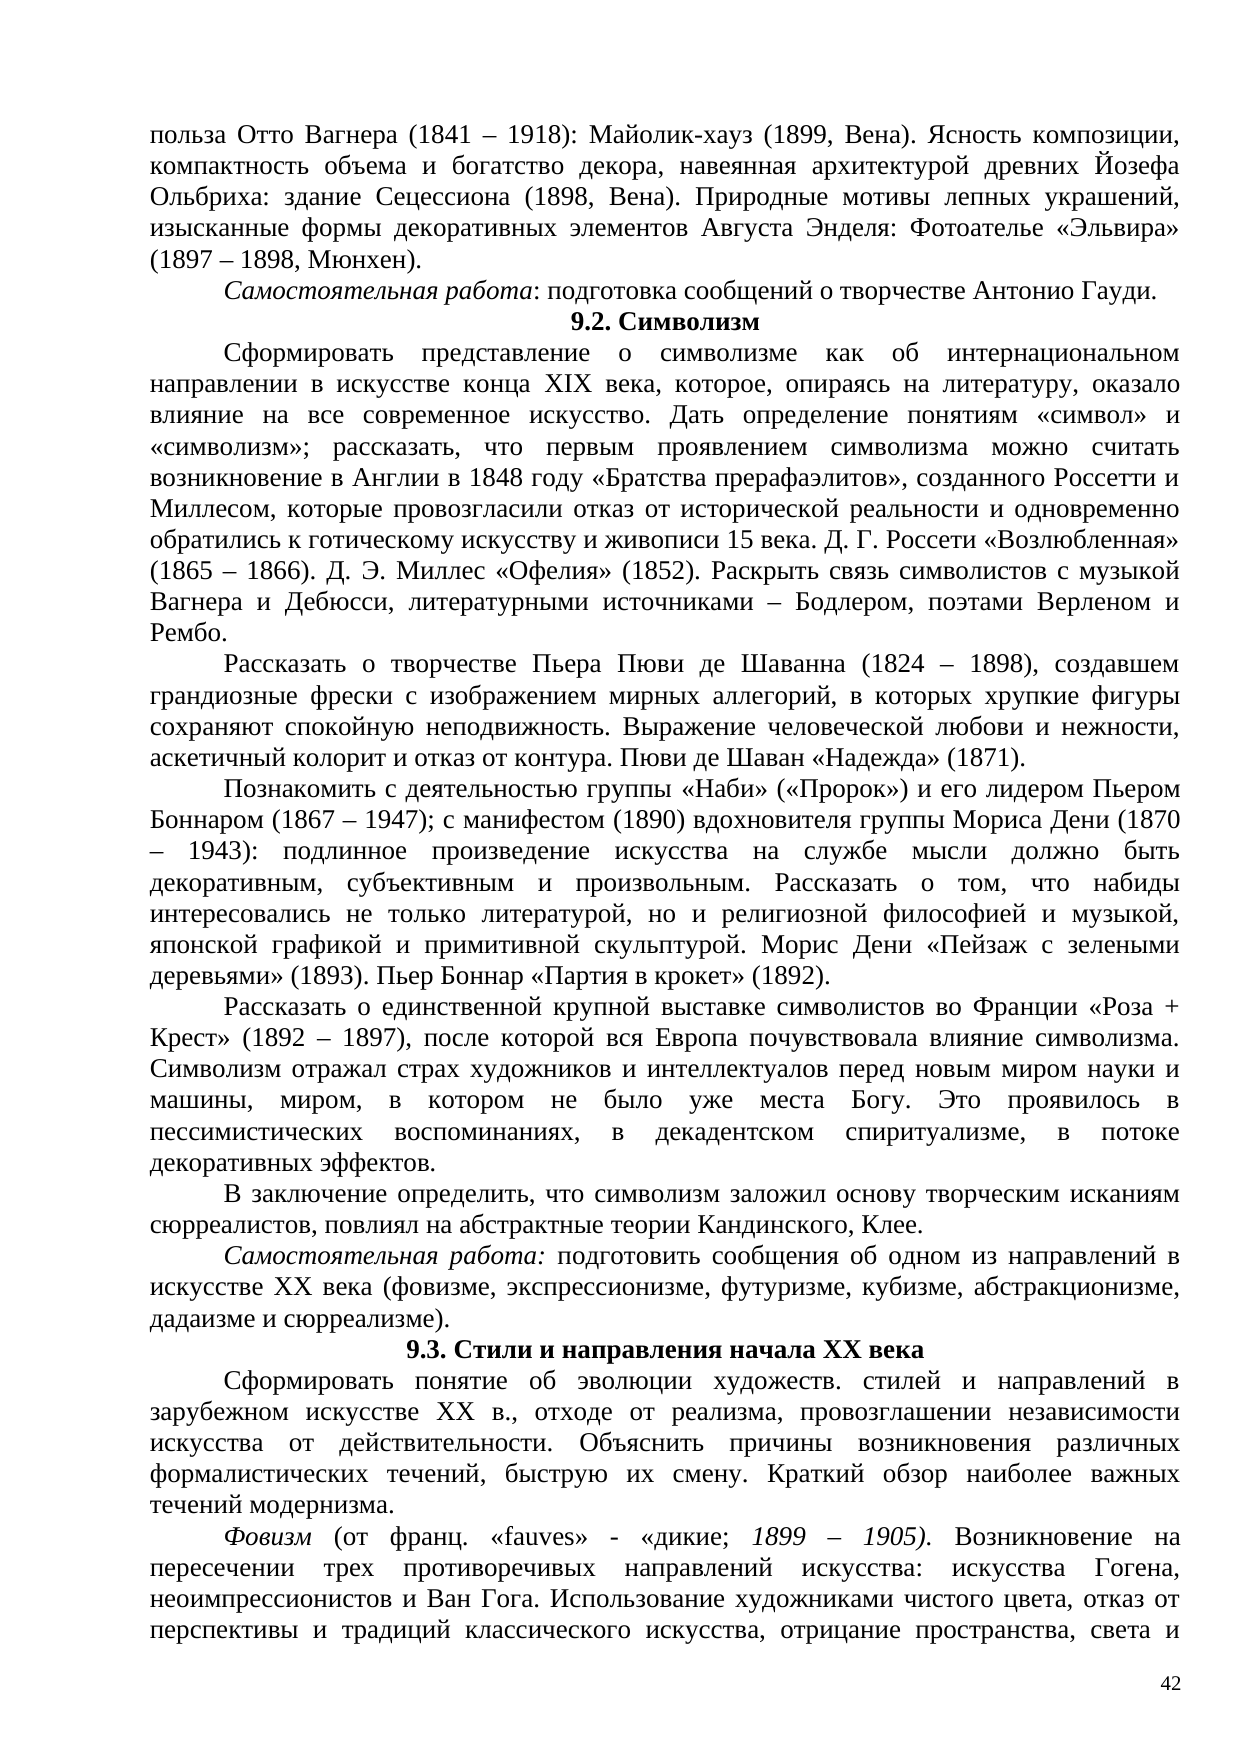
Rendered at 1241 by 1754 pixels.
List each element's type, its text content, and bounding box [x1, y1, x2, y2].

text Познакомить с деятельностью группы «Наби» («Пророк») и его лидером Пьером Боннаром (1867 – 1947); с манифестом (1890) вдохновителя группы Мориса Дени (1870 – 1943): подлинное произведение искусства на службе мысли должно быть декоративным, субъективным и произвольным. Рассказать о том, что набиды интересовались не только литературой, но и религиозной философией и музыкой, японской графикой и примитивной скульптурой. Морис Дени «Пейзаж с зелеными деревьями» (1893). Пьер Боннар «Партия в крокет» (1892). [149, 772, 1181, 990]
text 9.3. Стили и направления начала XX века [149, 1333, 1181, 1364]
text Рассказать о творчестве Пьера Пюви де Шаванна (1824 – 1898), создавшем грандиозные фрески с изображением мирных аллегорий, в которых хрупкие фигуры сохраняют спокойную неподвижность. Выражение человеческой любови и нежности, аскетичный колорит и отказ от контура. Пюви де Шаван «Надежда» (1871). [149, 648, 1181, 772]
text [149, 1520, 1181, 1644]
text Сформировать понятие об эволюции художеств. стилей и направлений в зарубежном искусстве ХХ в., отходе от реализма, провозглашении независимости искусства от действительности. Объяснить причины возникновения различных формалистических течений, быструю их смену. Краткий обзор наиболее важных течений модернизма. [149, 1364, 1181, 1520]
text Самостоятельная работа: подготовить сообщения об одном из направлений в искусстве XX века (фовизме, экспрессионизме, футуризме, кубизме, абстракционизме, дадаизме и сюрреализме). [149, 1239, 1181, 1333]
text Сформировать представление о символизме как об интернациональном направлении в искусстве конца XIX века, которое, опираясь на литературу, оказало влияние на все современное искусство. Дать определение понятиям «символ» и «символизм»; рассказать, что первым проявлением символизма можно считать возникновение в Англии в 1848 году «Братства прерафаэлитов», созданного Россетти и Миллесом, которые провозгласили отказ от исторической реальности и одновременно обратились к готическому искусству и живописи 15 века. Д. Г. Россети «Возлюбленная» (1865 – 1866). Д. Э. Миллес «Офелия» (1852). Раскрыть связь символистов с музыкой Вагнера и Дебюсси, литературными источниками – Бодлером, поэтами Верленом и Рембо. [149, 336, 1181, 648]
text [149, 118, 1181, 274]
text 9.2. Символизм [149, 305, 1181, 336]
text Рассказать о единственной крупной выставке символистов во Франции «Роза + Крест» (1892 – 1897), после которой вся Европа почувствовала влияние символизма. Символизм отражал страх художников и интеллектуалов перед новым миром науки и машины, миром, в котором не было уже места Богу. Это проявилось в пессимистических воспоминаниях, в декадентском спиритуализме, в потоке декоративных эффектов. [149, 990, 1181, 1177]
text Самостоятельная работа: подготовка сообщений о творчестве Антонио Гауди. [149, 274, 1181, 305]
text В заключение определить, что символизм заложил основу творческим исканиям сюрреалистов, повлиял на абстрактные теории Кандинского, Клее. [149, 1177, 1181, 1239]
